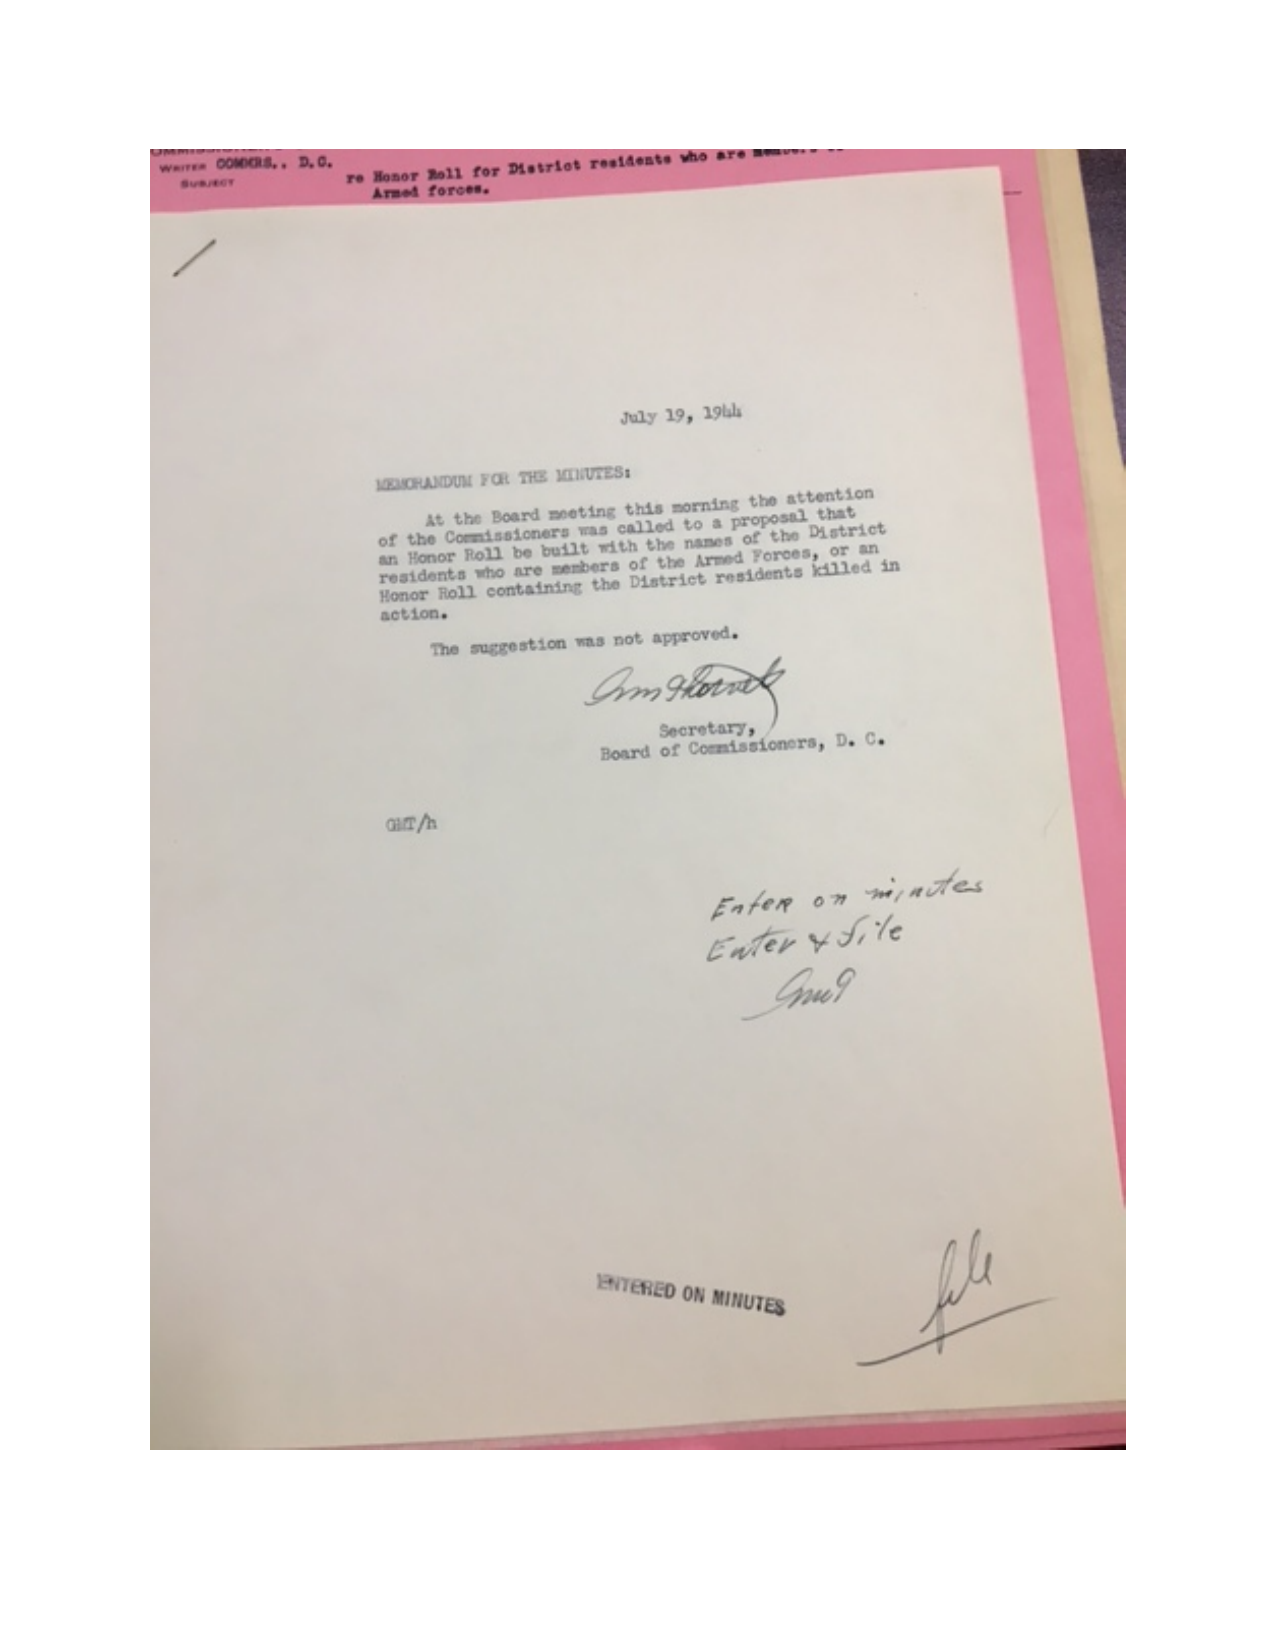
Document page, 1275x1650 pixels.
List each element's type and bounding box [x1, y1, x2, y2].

picture [150, 149, 1126, 1450]
